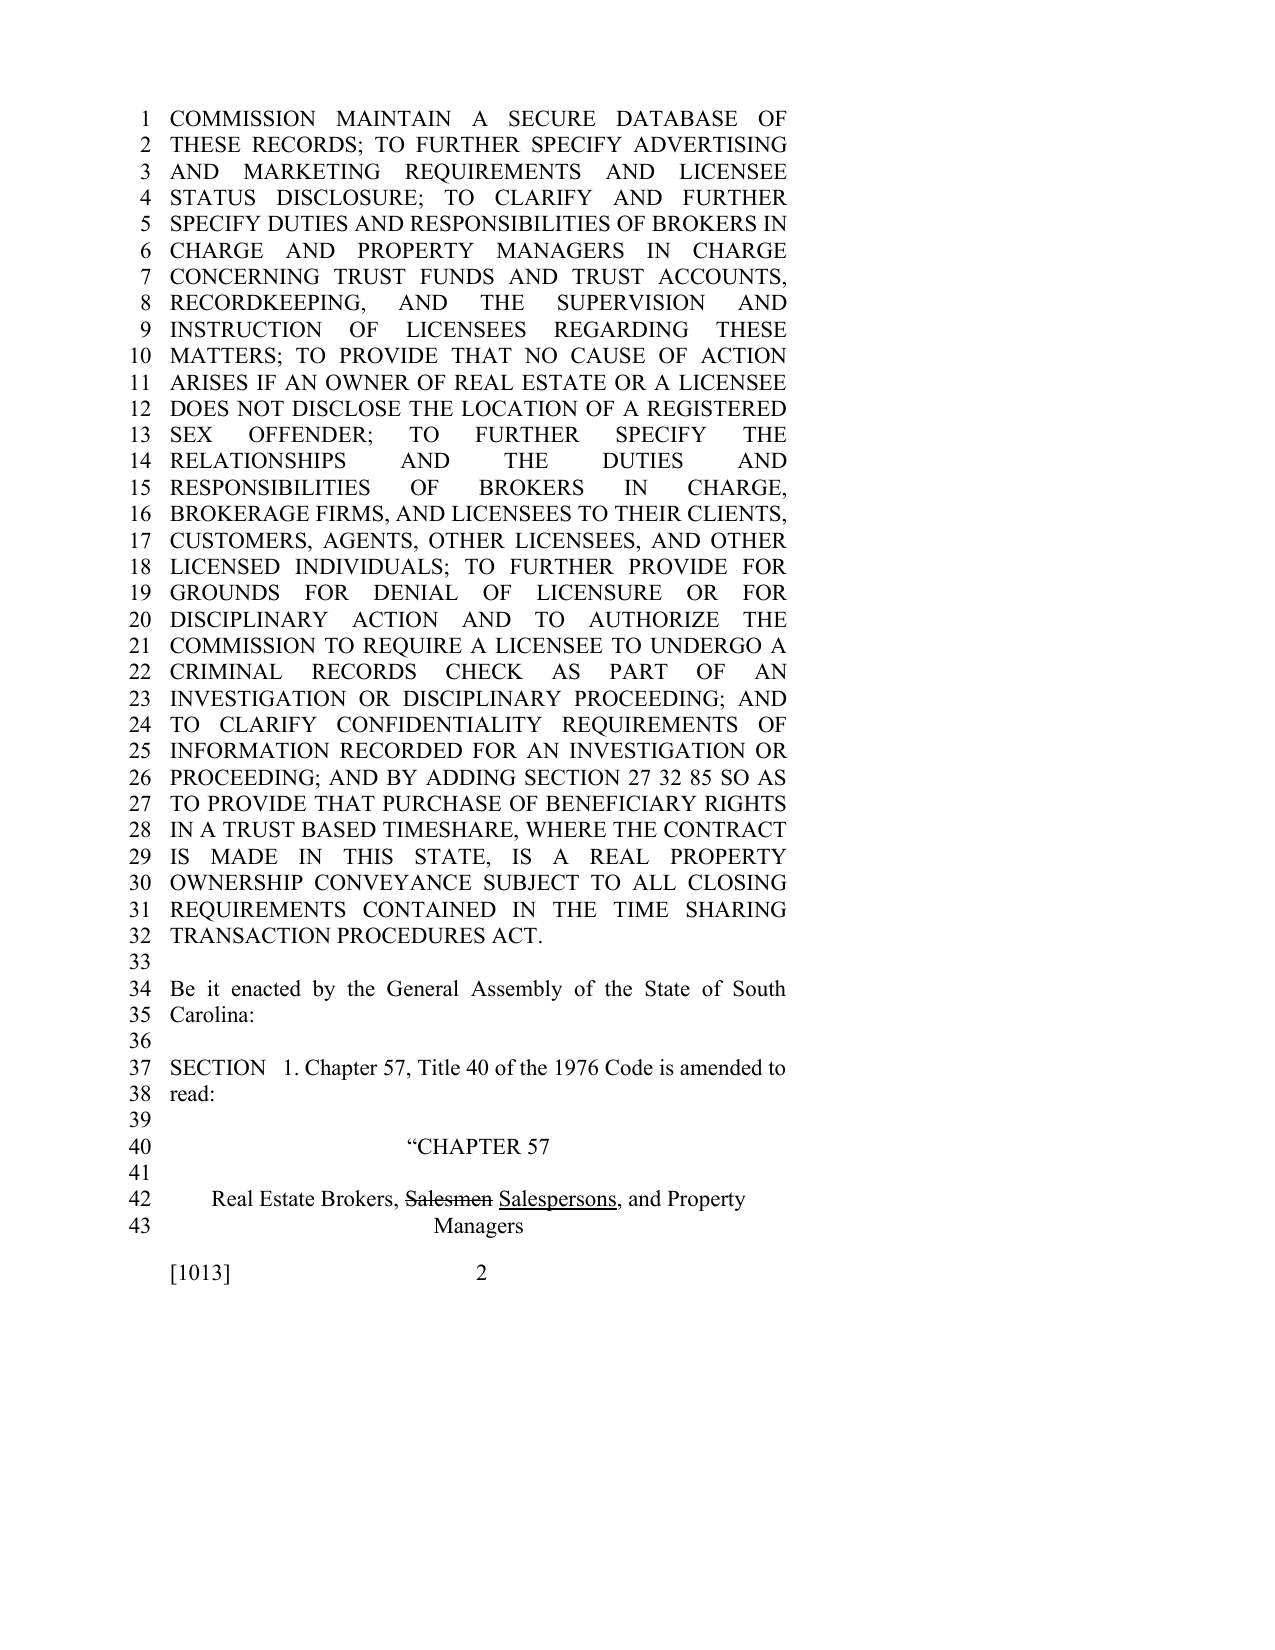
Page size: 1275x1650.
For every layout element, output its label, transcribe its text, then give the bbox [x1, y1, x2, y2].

text “CHAPTER 57 [169, 1133, 787, 1159]
text Real Estate Brokers, Salesmen Salespersons, and Property Managers [169, 1186, 787, 1238]
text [169, 105, 787, 948]
text SECTION 1. Chapter 57, Title 40 of the 1976 Code is amended to read: [169, 1054, 787, 1106]
text Be it enacted by the General Assembly of the State of South Carolina: [169, 975, 787, 1027]
